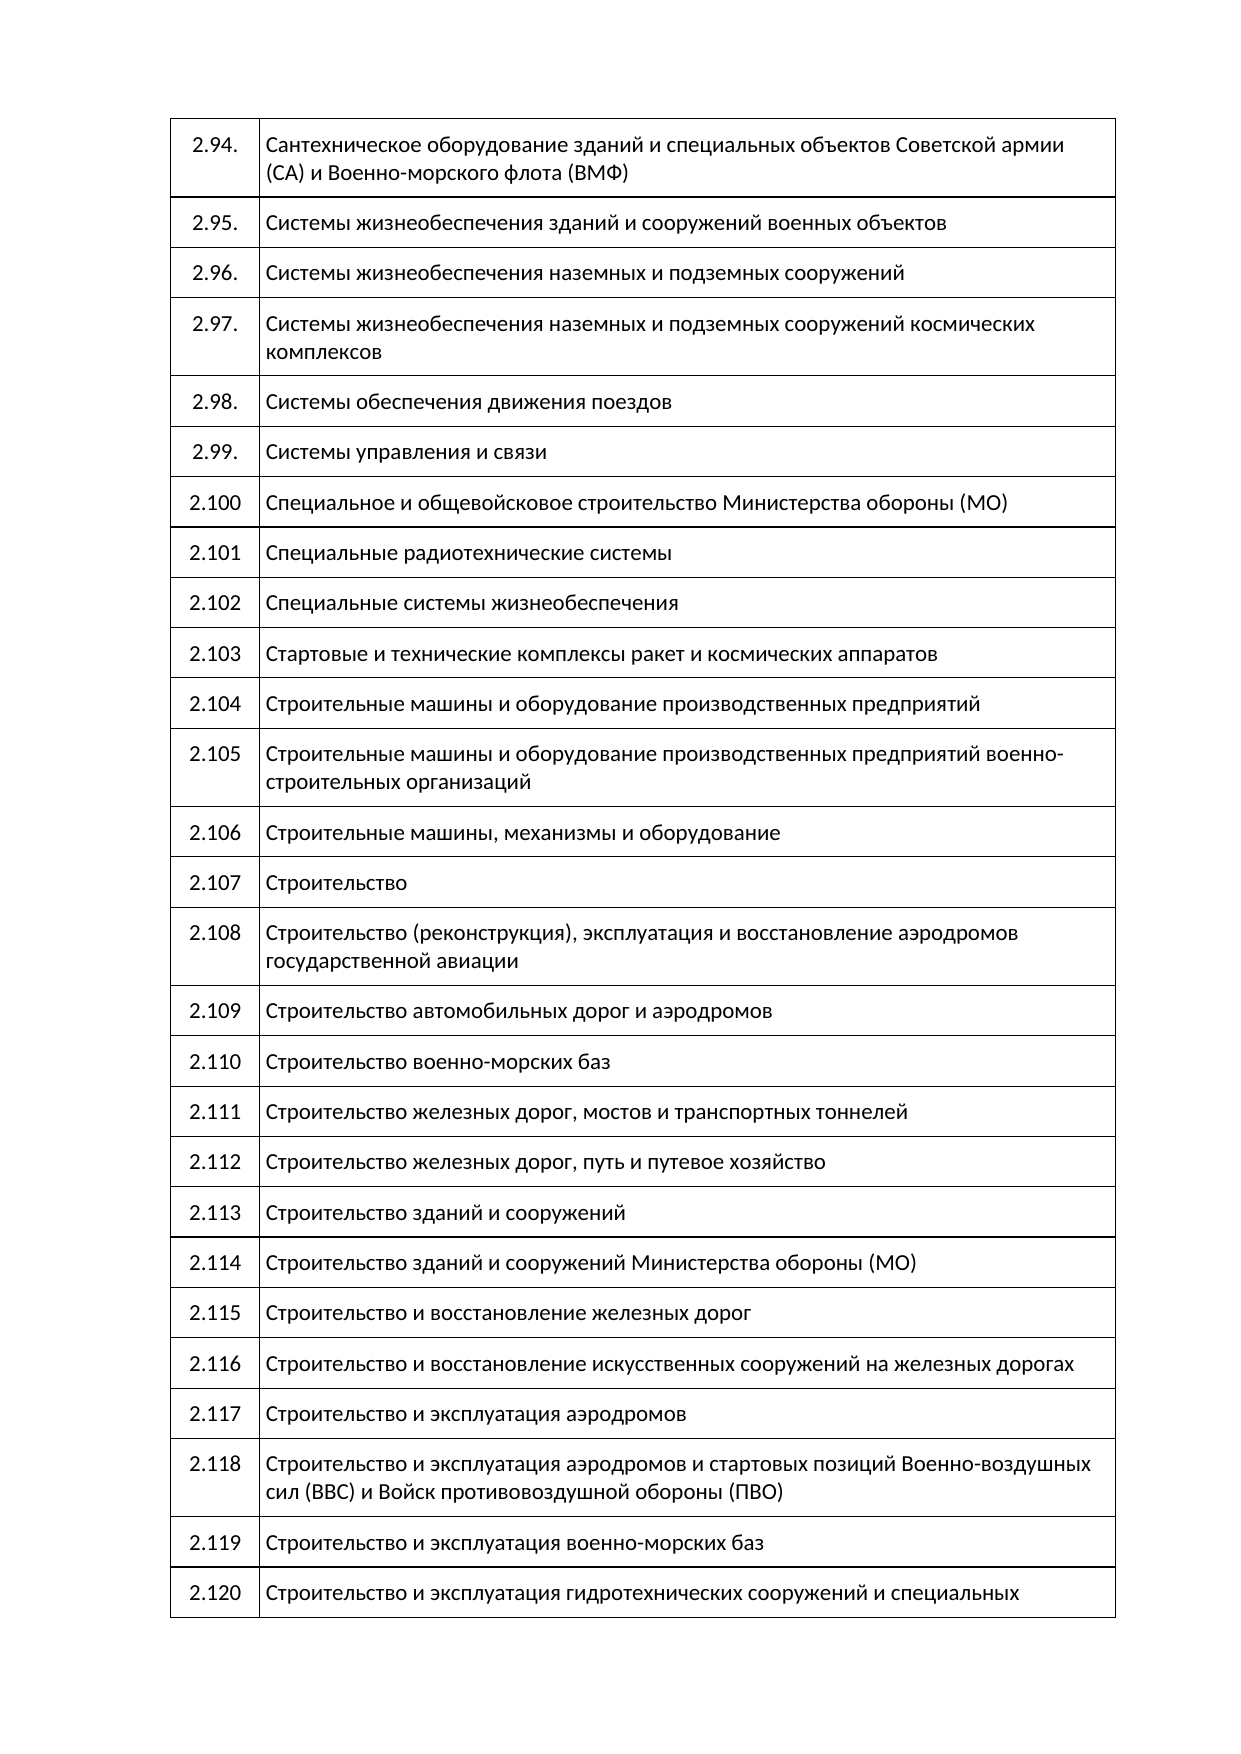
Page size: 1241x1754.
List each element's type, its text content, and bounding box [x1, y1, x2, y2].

table_cell Специальное и общевойсковое строительство Министерства обороны (МО) [260, 477, 1115, 526]
table_cell 2.94. [171, 119, 259, 196]
table_cell 2.119 [171, 1517, 259, 1566]
table_cell Системы управления и связи [260, 427, 1115, 476]
table_cell Строительство и эксплуатация аэродромов и стартовых позиций Военно-воздушных сил (ВВС) и Войск противовоздушной обороны (ПВО) [260, 1439, 1115, 1516]
table_cell 2.117 [171, 1389, 259, 1438]
table_cell Строительство автомобильных дорог и аэродромов [260, 986, 1115, 1035]
table_cell Системы жизнеобеспечения наземных и подземных сооружений космических комплексов [260, 298, 1115, 375]
table_cell Строительство [260, 857, 1115, 907]
table_cell Стартовые и технические комплексы ракет и космических аппаратов [260, 628, 1115, 677]
table_cell Строительство военно-морских баз [260, 1036, 1115, 1086]
table_cell Строительство (реконструкция), эксплуатация и восстановление аэродромов государственной авиации [260, 908, 1115, 985]
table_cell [260, 1568, 1115, 1617]
table_cell Строительство зданий и сооружений [260, 1187, 1115, 1236]
table_cell 2.108 [171, 908, 259, 985]
table_cell 2.118 [171, 1439, 259, 1516]
table_cell 2.105 [171, 729, 259, 806]
table_cell Строительство зданий и сооружений Министерства обороны (МО) [260, 1238, 1115, 1287]
table_cell 2.107 [171, 857, 259, 907]
table_cell 2.95. [171, 198, 259, 247]
table_cell Строительство и эксплуатация аэродромов [260, 1389, 1115, 1438]
table_cell Строительные машины и оборудование производственных предприятий [260, 678, 1115, 728]
table_cell 2.109 [171, 986, 259, 1035]
table_cell 2.116 [171, 1338, 259, 1387]
table_cell Сантехническое оборудование зданий и специальных объектов Советской армии (СА) и Военно-морского флота (ВМФ) [260, 119, 1115, 196]
table_cell 2.114 [171, 1238, 259, 1287]
table_cell Системы обеспечения движения поездов [260, 376, 1115, 426]
table_cell Строительные машины и оборудование производственных предприятий военно-строительных организаций [260, 729, 1115, 806]
table_cell 2.104 [171, 678, 259, 728]
table_cell Строительство железных дорог, мостов и транспортных тоннелей [260, 1087, 1115, 1136]
table_cell Строительство железных дорог, путь и путевое хозяйство [260, 1137, 1115, 1186]
table_cell Строительство и восстановление железных дорог [260, 1288, 1115, 1337]
table_cell Специальные системы жизнеобеспечения [260, 578, 1115, 627]
table_cell Системы жизнеобеспечения наземных и подземных сооружений [260, 248, 1115, 297]
table_cell 2.102 [171, 578, 259, 627]
table_cell 2.110 [171, 1036, 259, 1086]
table_cell Системы жизнеобеспечения зданий и сооружений военных объектов [260, 198, 1115, 247]
table_cell 2.106 [171, 807, 259, 856]
table_cell 2.101 [171, 528, 259, 577]
table_cell 2.97. [171, 298, 259, 375]
table_cell 2.111 [171, 1087, 259, 1136]
table_cell 2.100 [171, 477, 259, 526]
table_cell 2.112 [171, 1137, 259, 1186]
table_cell 2.120 [171, 1568, 259, 1617]
table_cell 2.113 [171, 1187, 259, 1236]
table_cell 2.103 [171, 628, 259, 677]
table_cell 2.115 [171, 1288, 259, 1337]
table_cell 2.96. [171, 248, 259, 297]
table_cell Строительство и восстановление искусственных сооружений на железных дорогах [260, 1338, 1115, 1387]
table_cell Строительство и эксплуатация военно-морских баз [260, 1517, 1115, 1566]
table_cell 2.99. [171, 427, 259, 476]
table_cell Специальные радиотехнические системы [260, 528, 1115, 577]
table_cell 2.98. [171, 376, 259, 426]
table_cell Строительные машины, механизмы и оборудование [260, 807, 1115, 856]
